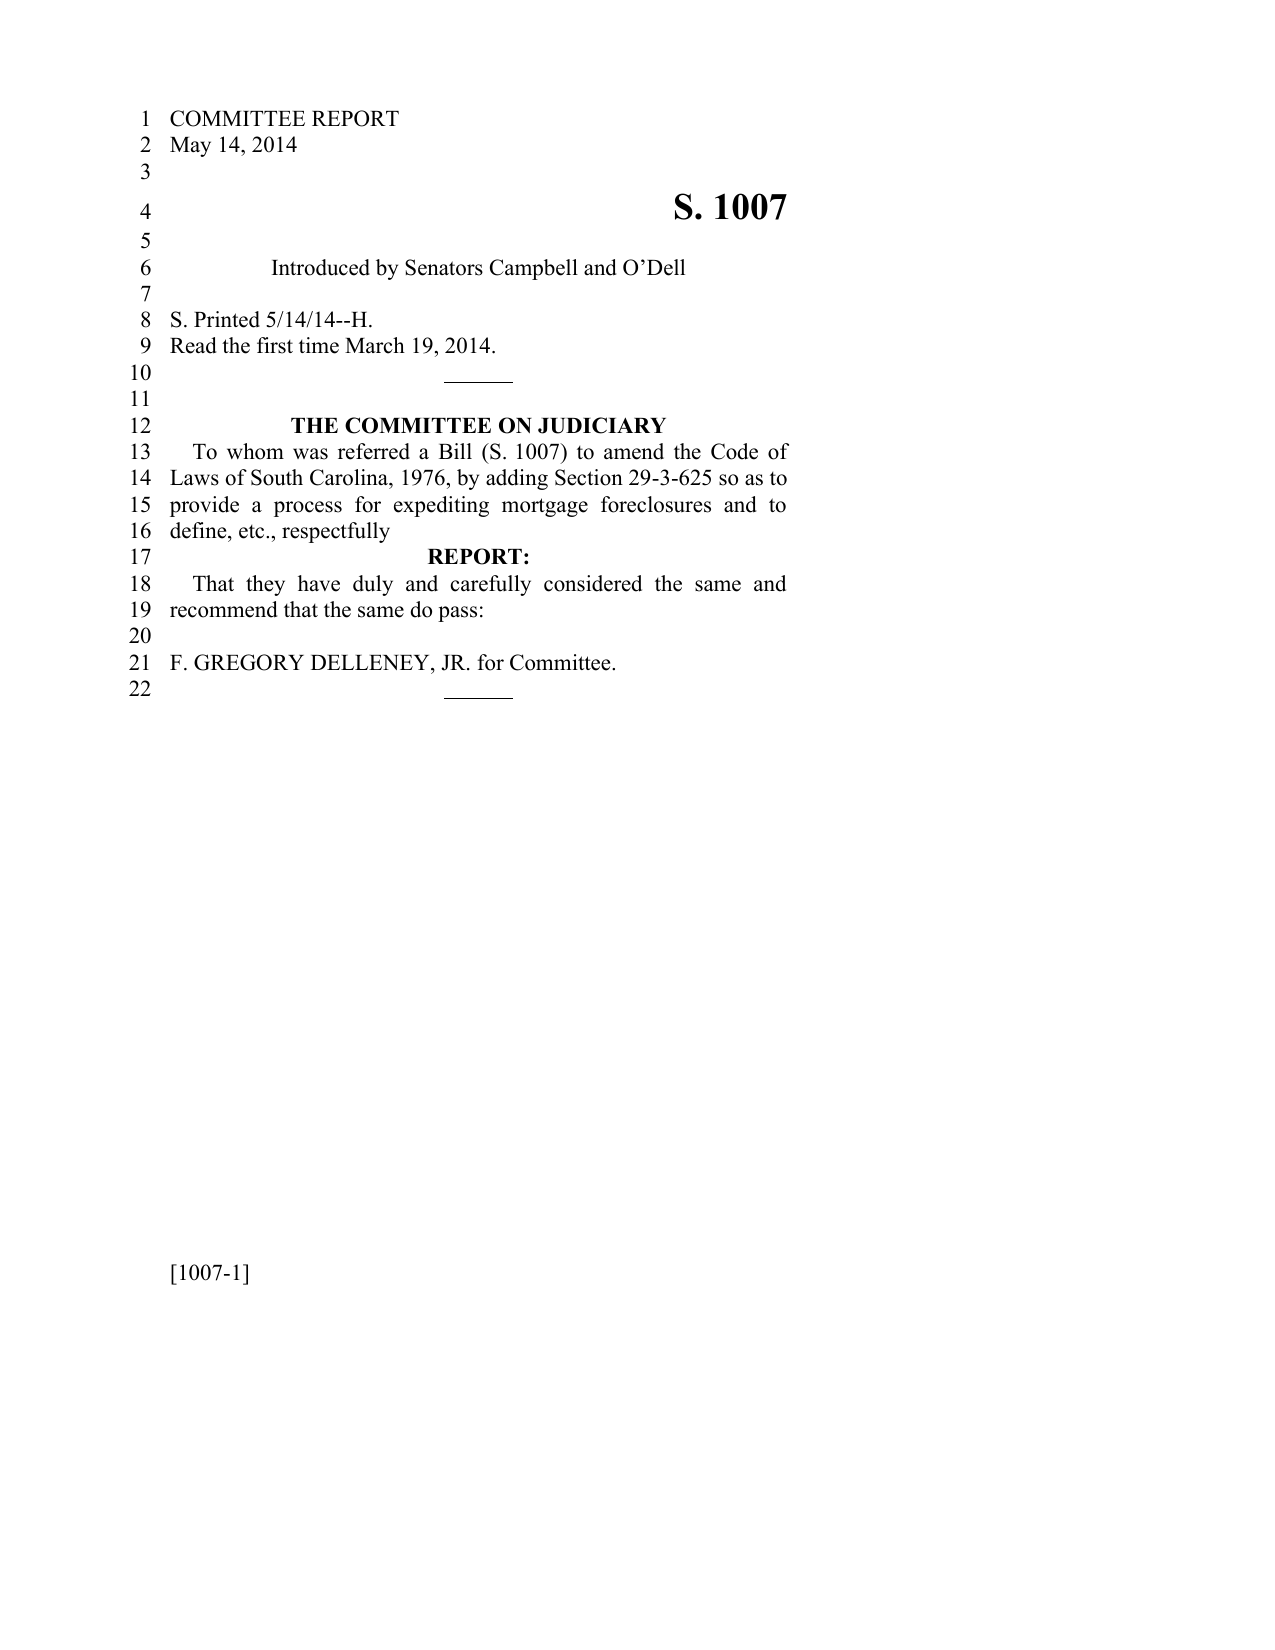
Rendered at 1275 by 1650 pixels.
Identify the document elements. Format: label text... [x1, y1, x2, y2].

text May 14, 2014 [169, 131, 787, 158]
text That they have duly and carefully considered the same and recommend that the same do pass: [169, 570, 787, 622]
text Introduced by Senators Campbell and O’Dell [169, 253, 787, 280]
text COMMITTEE REPORT [169, 105, 787, 131]
text REPORT: [169, 543, 787, 570]
text S. Printed 5/14/14--H. [169, 306, 787, 333]
text THE COMMITTEE ON JUDICIARY [169, 412, 787, 438]
text Read the first time March 19, 2014. [169, 333, 787, 359]
text To whom was referred a Bill (S. 1007) to amend the Code of Laws of South Carolina, 1976, by adding Section 29-3-625 so as to provide a process for expediting mortgage foreclosures and to define, etc., respectfully [169, 438, 787, 543]
text F. GREGORY DELLENEY, JR. for Committee. [169, 649, 787, 675]
text S. 1007 [169, 184, 787, 227]
